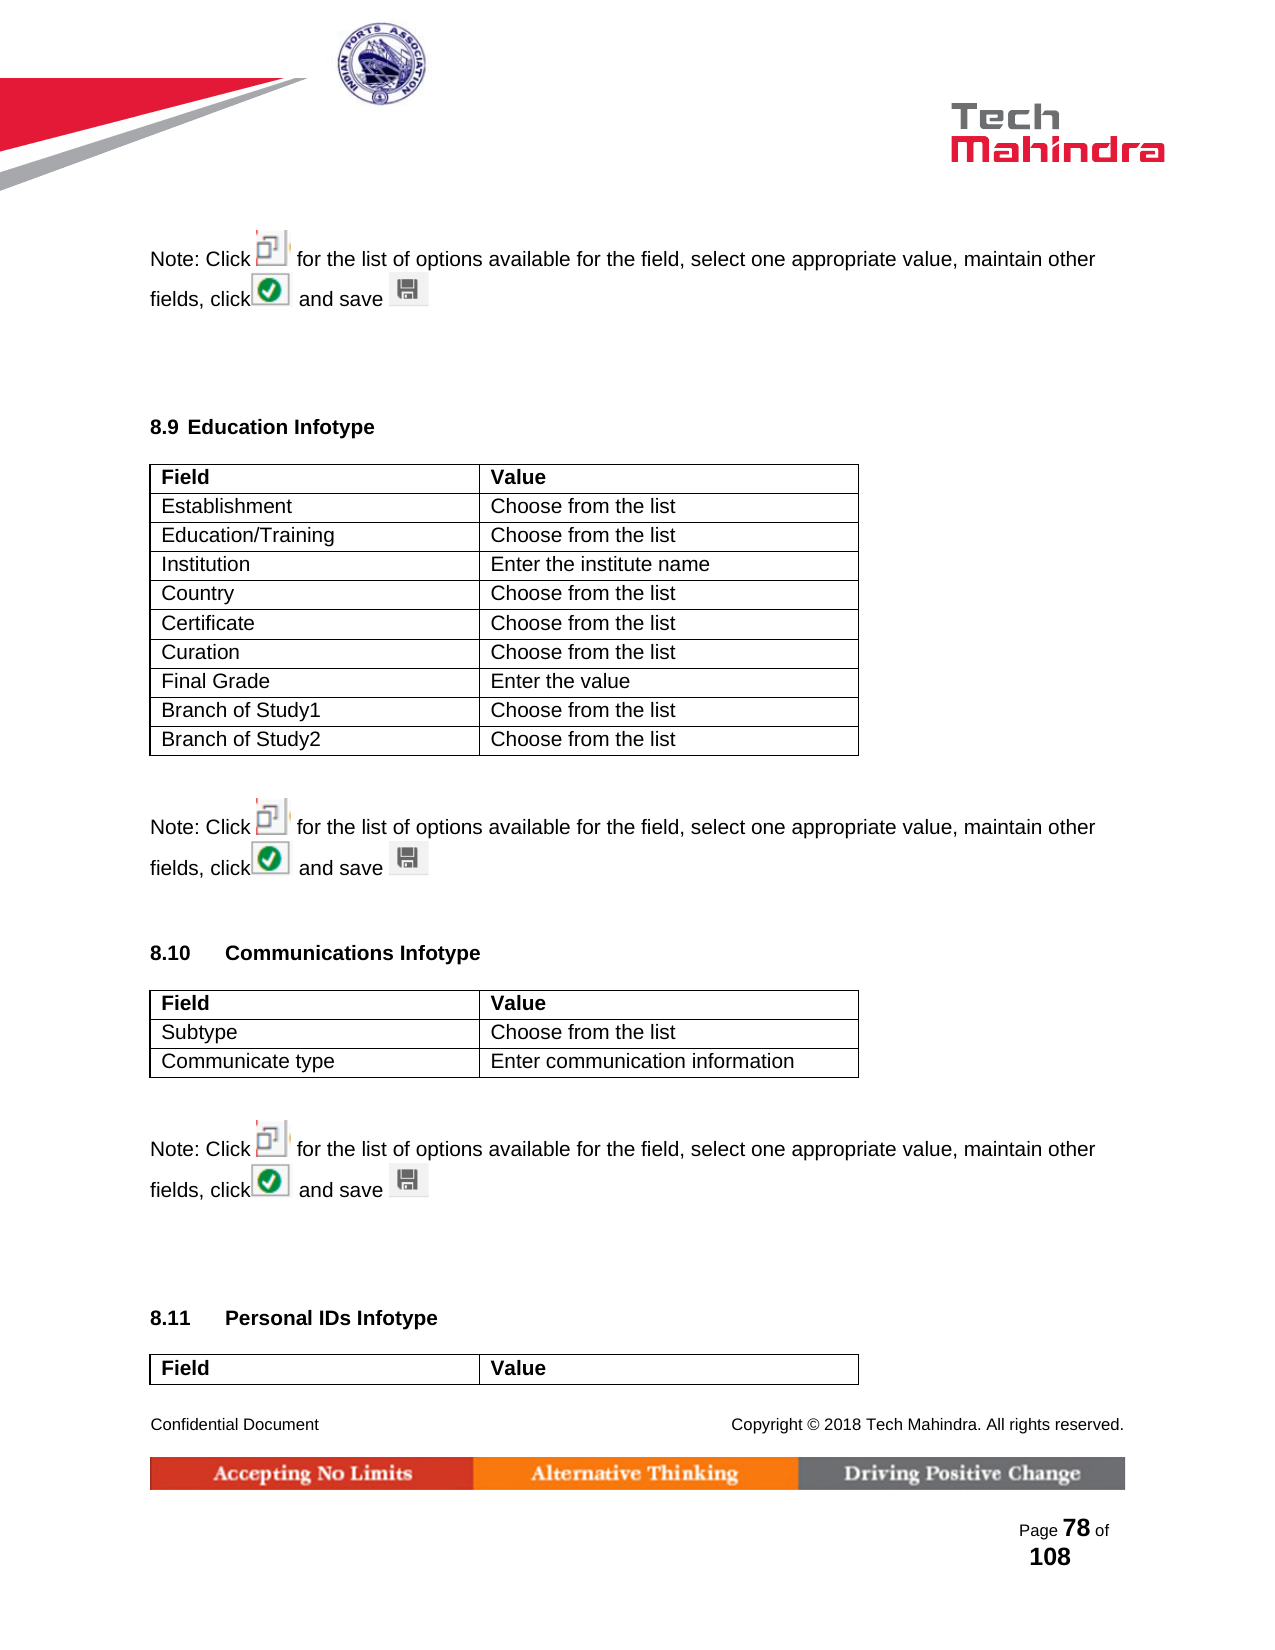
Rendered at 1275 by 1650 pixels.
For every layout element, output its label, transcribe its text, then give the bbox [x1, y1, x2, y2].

table_cell Choose from the list [480, 494, 858, 522]
text Note: Click for the list of options available for the field, select one appropriate value, maintain other fields, click and save [150, 1121, 1125, 1202]
table_cell Final Grade [151, 669, 479, 697]
table_cell Choose from the list [480, 610, 858, 638]
picture [388, 841, 429, 876]
table_header Value [480, 1355, 858, 1383]
table_cell Choose from the list [480, 1020, 858, 1048]
table_cell Establishment [151, 494, 479, 522]
subtitle Education Infotype [150, 414, 1125, 438]
subtitle Personal IDs Infotype [150, 1305, 1125, 1329]
table_header Value [480, 465, 858, 493]
table_cell Subtype [151, 1020, 479, 1048]
table_cell Curation [151, 640, 479, 668]
picture [0, 78, 308, 191]
picture [250, 272, 293, 307]
table_cell Country [151, 581, 479, 609]
table_cell Enter communication information [480, 1049, 858, 1077]
table_header Field [151, 991, 479, 1019]
table_header Field [151, 465, 479, 493]
table_cell Choose from the list [480, 640, 858, 668]
text Note: Click for the list of options available for the field, select one appropriate value, maintain other fields, click and save [150, 230, 1125, 311]
picture [951, 103, 1165, 162]
picture [324, 20, 434, 109]
picture [256, 1120, 291, 1157]
table_cell Institution [151, 552, 479, 580]
picture [150, 1457, 1125, 1490]
subtitle Communications Infotype [150, 941, 1125, 965]
picture [388, 272, 429, 307]
table_cell Branch of Study2 [151, 727, 479, 755]
table_cell Enter the value [480, 669, 858, 697]
table_cell Choose from the list [480, 727, 858, 755]
table_cell Branch of Study1 [151, 698, 479, 726]
table_cell Choose from the list [480, 581, 858, 609]
table_cell Certificate [151, 610, 479, 638]
table_cell Enter the institute name [480, 552, 858, 580]
table_cell Communicate type [151, 1049, 479, 1077]
picture [256, 230, 291, 266]
table_cell Choose from the list [480, 523, 858, 551]
picture [388, 1163, 429, 1198]
picture [250, 1163, 293, 1198]
text Note: Click for the list of options available for the field, select one appropriate value, maintain other fields, click and save [150, 799, 1125, 880]
picture [250, 841, 293, 876]
table_cell Choose from the list [480, 698, 858, 726]
table_header Value [480, 991, 858, 1019]
table_header Field [151, 1355, 479, 1383]
table_cell Education/Training [151, 523, 479, 551]
picture [256, 798, 291, 835]
